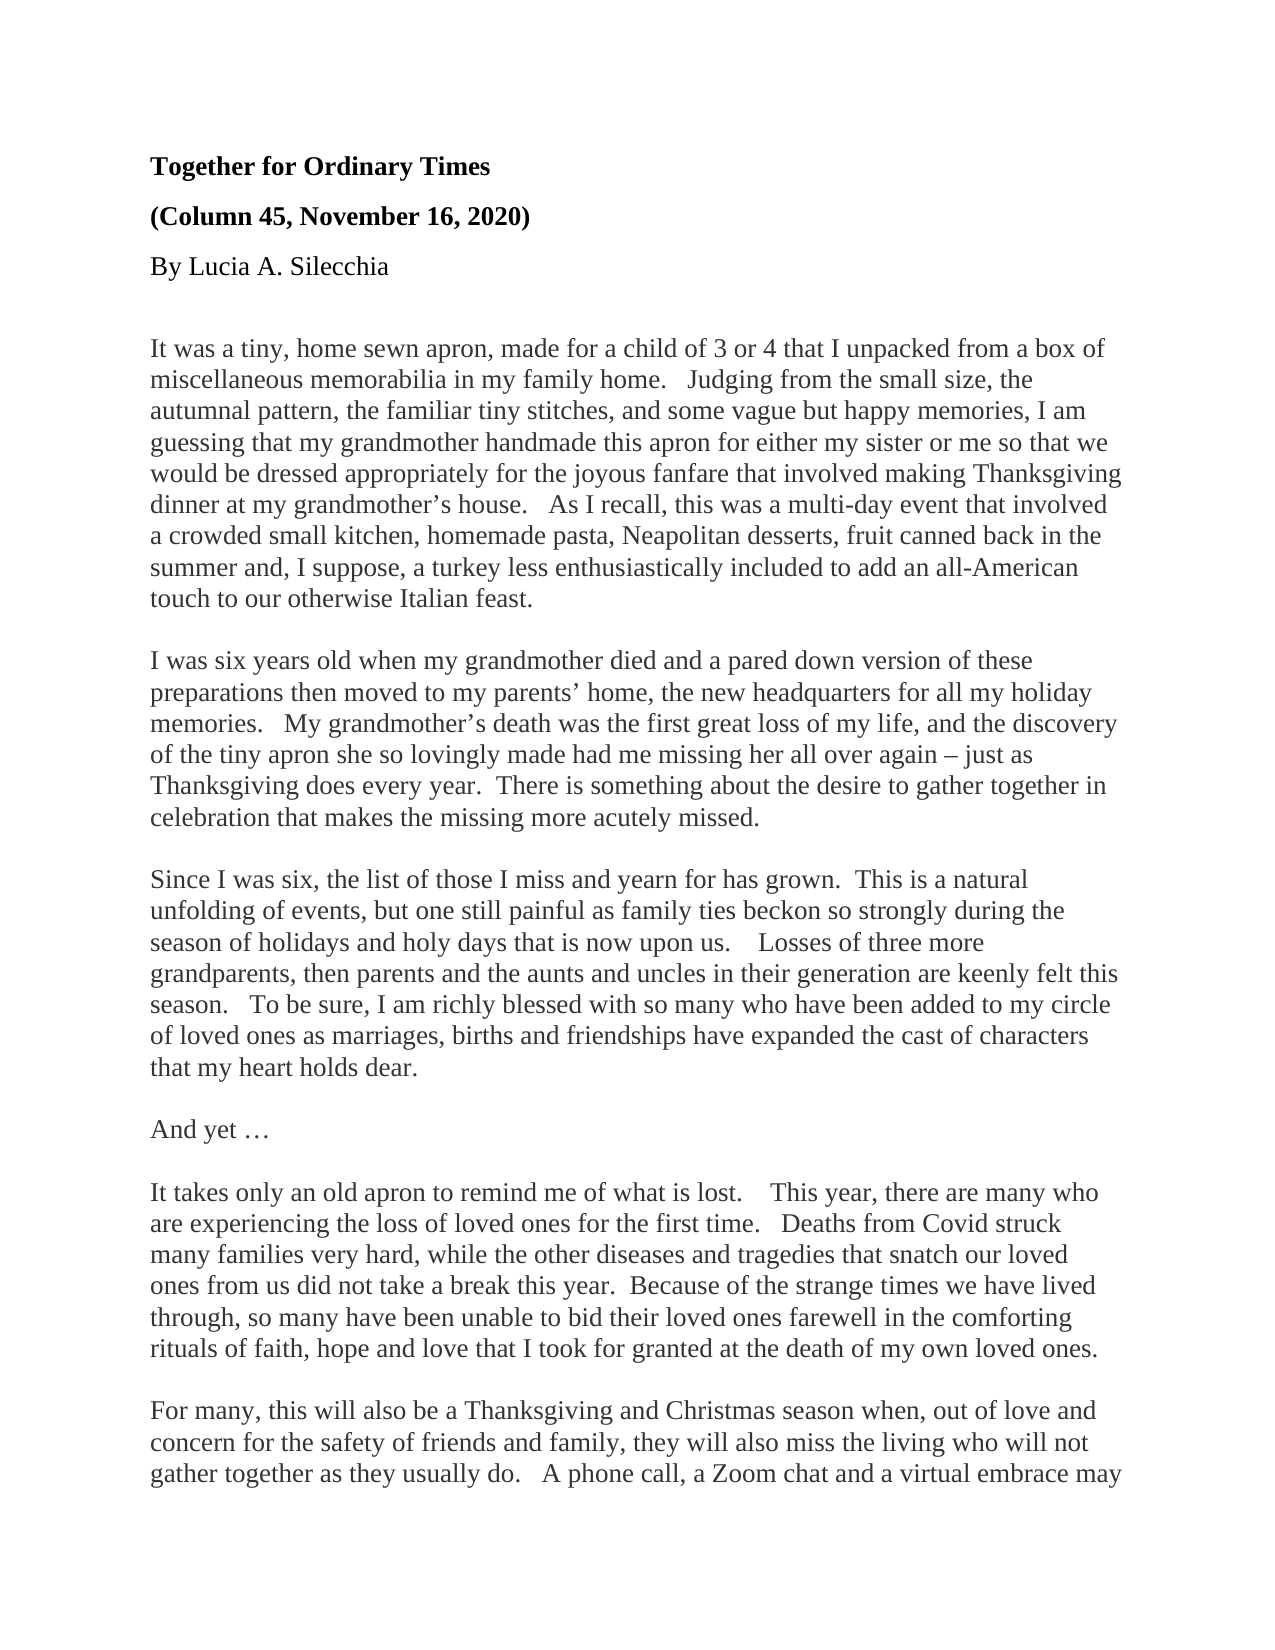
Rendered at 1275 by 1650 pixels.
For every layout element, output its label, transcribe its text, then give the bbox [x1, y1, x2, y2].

text By Lucia A. Silecchia [150, 250, 1125, 282]
text It takes only an old apron to remind me of what is lost. This year, there are many who are experiencing the loss of loved ones for the first time. Deaths from Covid struck many families very hard, while the other diseases and tragedies that snatch our loved ones from us did not take a break this year. Because of the strange times we have lived through, so many have been unable to bid their loved ones farewell in the comforting rituals of faith, hope and love that I took for granted at the death of my own loved ones. [150, 1176, 1125, 1363]
text Together for Ordinary Times [150, 150, 1125, 181]
text Since I was six, the list of those I miss and yearn for has grown. This is a natural unfolding of events, but one still painful as family ties beckon so strongly during the season of holidays and holy days that is now upon us. Losses of three more grandparents, then parents and the aunts and uncles in their generation are keenly felt this season. To be sure, I am richly blessed with so many who have been added to my circle of loved ones as marriages, births and friendships have expanded the cast of characters that my heart holds dear. [150, 863, 1125, 1082]
text It was a tiny, home sewn apron, made for a child of 3 or 4 that I unpacked from a box of miscellaneous memorabilia in my family home. Judging from the small size, the autumnal pattern, the familiar tiny stitches, and some vague but happy memories, I am guessing that my grandmother handmade this apron for either my sister or me so that we would be dressed appropriately for the joyous fanfare that involved making Thanksgiving dinner at my grandmother’s house. As I recall, this was a multi-day event that involved a crowded small kitchen, homemade pasta, Neapolitan desserts, fruit canned back in the summer and, I suppose, a turkey less enthusiastically included to add an all-American touch to our otherwise Italian feast. [150, 332, 1125, 613]
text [150, 1394, 1125, 1488]
text I was six years old when my grandmother died and a pared down version of these preparations then moved to my parents’ home, the new headquarters for all my holiday memories. My grandmother’s death was the first great loss of my life, and the discovery of the tiny apron she so lovingly made had me missing her all over again – just as Thanksgiving does every year. There is something about the desire to gather together in celebration that makes the missing more acutely missed. [150, 644, 1125, 832]
text (Column 45, November 16, 2020) [150, 200, 1125, 231]
text And yet … [150, 1113, 1125, 1144]
